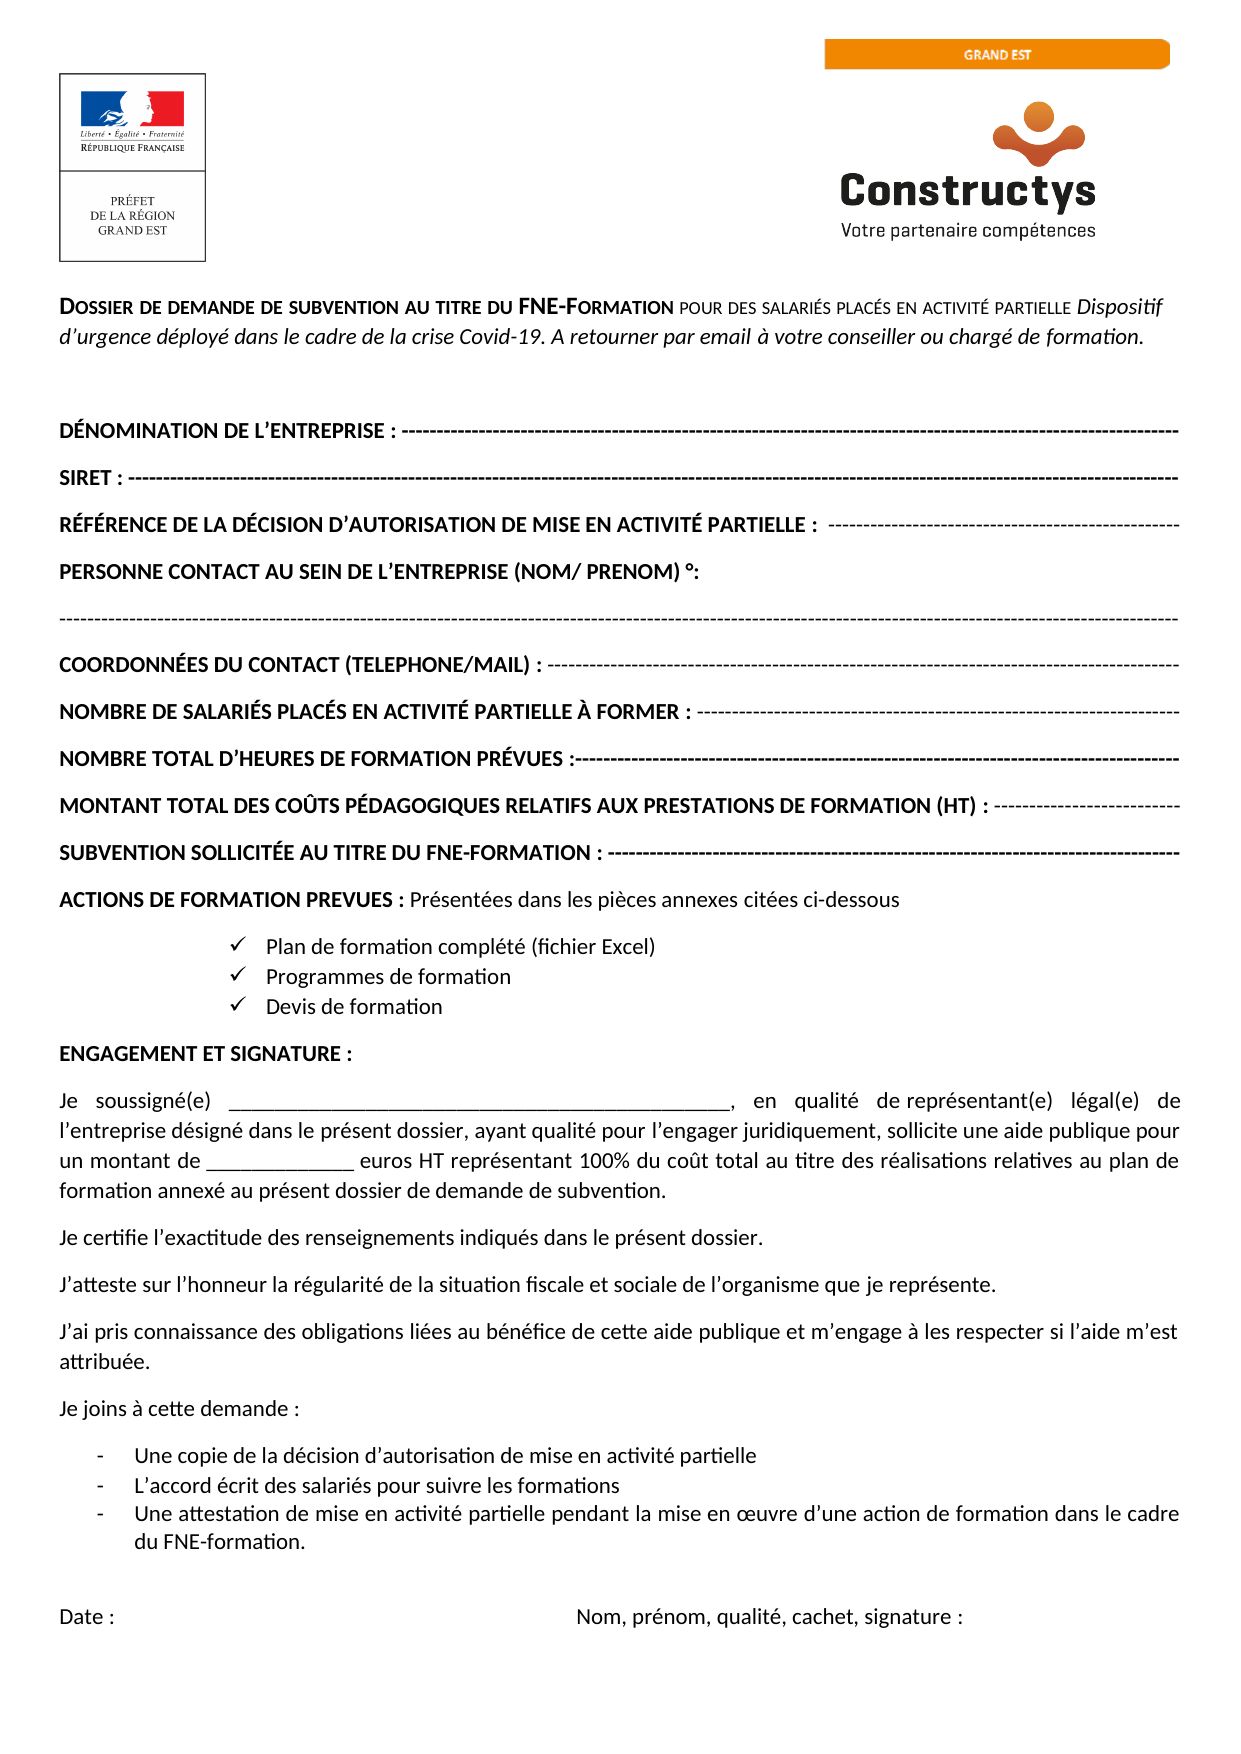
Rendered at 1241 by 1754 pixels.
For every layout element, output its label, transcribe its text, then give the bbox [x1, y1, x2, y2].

picture [823, 39, 1170, 71]
list Une copie de la décision d’autorisation de mise en activité partielle [97, 1441, 1181, 1469]
text NOMBRE TOTAL D’HEURES DE FORMATION PRÉVUES : [59, 744, 1181, 772]
text Je certifie l’exactitude des renseignements indiqués dans le présent dossier. [59, 1223, 1181, 1252]
text NOMBRE DE SALARIÉS PLACÉS EN ACTIVITÉ PARTIELLE À FORMER : [59, 697, 1181, 726]
text DÉNOMINATION DE L’ENTREPRISE : [59, 416, 1181, 444]
text RÉFÉRENCE DE LA DÉCISION D’AUTORISATION DE MISE EN ACTIVITÉ PARTIELLE : [59, 510, 1181, 538]
text Je soussigné(e) ____________________________________________, en qualité de représentant(e) légal(e) de l’entreprise désigné dans le présent dossier, ayant qualité pour l’engager juridiquement, sollicite une aide publique pour un montant de _____________ euros HT représentant 100% du coût total au titre des réalisations relatives au plan de formation annexé au présent dossier de demande de subvention. [59, 1086, 1181, 1205]
text J’atteste sur l’honneur la régularité de la situation fiscale et sociale de l’organisme que je représente. [59, 1270, 1181, 1298]
list Devis de formation [228, 992, 1181, 1020]
text Dossier de demande de subvention au titre du FNE-Formation pour des salariés placés en activité partielle Dispositif d’urgence déployé dans le cadre de la crise Covid-19. A retourner par email à votre conseiller ou chargé de formation. [59, 290, 1181, 351]
text Date : Nom, prénom, qualité, cachet, signature : [59, 1602, 1181, 1630]
list Une attestation de mise en activité partielle pendant la mise en œuvre d’une action de formation dans le cadre du FNE-formation. [97, 1499, 1181, 1556]
text J’ai pris connaissance des obligations liées au bénéfice de cette aide publique et m’engage à les respecter si l’aide m’est attribuée. [59, 1317, 1181, 1376]
list Plan de formation complété (fichier Excel) [228, 932, 1181, 960]
list Programmes de formation [228, 962, 1181, 990]
text SIRET : [59, 463, 1181, 491]
text Engagement et signature : [59, 1039, 1181, 1067]
text ACTIONS DE FORMATION PREVUES : Présentées dans les pièces annexes citées ci-dessous [59, 885, 1181, 913]
list L’accord écrit des salariés pour suivre les formations [97, 1471, 1181, 1499]
text PERSONNE CONTACT AU SEIN DE L’ENTREPRISE (NOM/ PRENOM) °: [59, 557, 1181, 585]
text SUBVENTION SOLLICITÉE AU TITRE DU FNE-FORMATION : [59, 838, 1181, 866]
text COORDONNÉES DU CONTACT (TELEPHONE/MAIL) : [59, 651, 1181, 679]
picture [837, 98, 1098, 243]
text Je joins à cette demande : [59, 1394, 1181, 1422]
text MONTANT TOTAL DES COÛTS PÉDAGOGIQUES RELATIFS AUX PRESTATIONS DE FORMATION (HT) : [59, 791, 1181, 819]
picture [59, 73, 206, 262]
